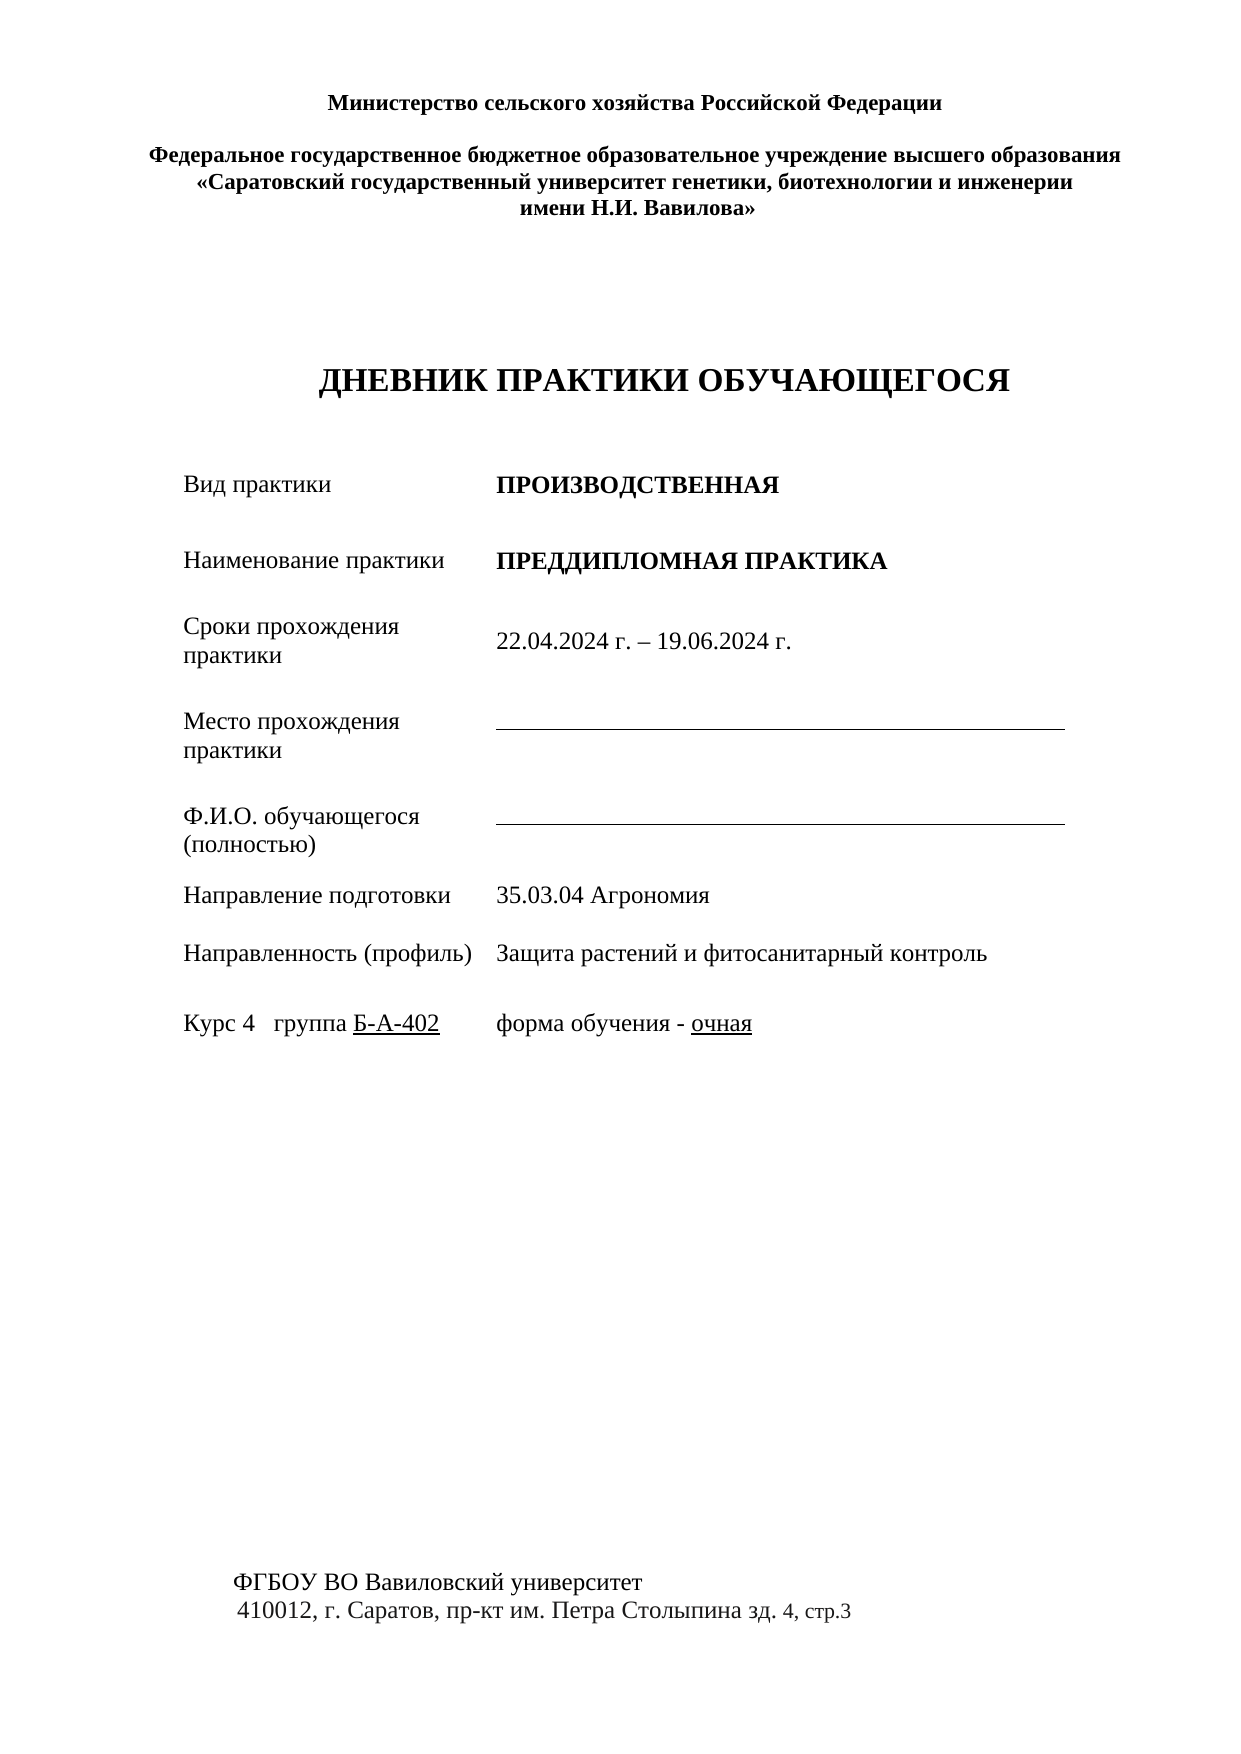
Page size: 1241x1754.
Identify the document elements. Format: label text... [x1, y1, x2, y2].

table_header ПРОИЗВОДСТВЕННАЯ [484, 471, 1079, 523]
table_cell Направленность (профиль) [162, 924, 484, 989]
text Министерство сельского хозяйства Российской Федерации [118, 89, 1152, 115]
text имени Н.И. Вавилова» [118, 194, 1152, 220]
table_cell Курс 4 группа Б-А-402 [162, 989, 484, 1039]
table_header Вид практики [162, 471, 484, 523]
table_cell Место прохождения практики [162, 688, 484, 783]
text ФГБОУ ВО Вавиловский университет [233, 1567, 1152, 1596]
table_cell Наименование практики [162, 523, 484, 593]
text 410012, г. Саратов, пр-кт им. Петра Столыпина зд. 4, стр.3 [118, 1596, 1152, 1624]
text «Саратовский государственный университет генетики, биотехнологии и инженерии [118, 168, 1152, 194]
table_cell 35.03.04 Агрономия [484, 870, 1079, 924]
table_cell Сроки прохождения практики [162, 594, 484, 688]
table_cell Защита растений и фитосанитарный контроль [484, 924, 1079, 989]
table_cell Направление подготовки [162, 870, 484, 924]
table_cell 22.04.2024 г. – 19.06.2024 г. [484, 594, 1079, 688]
table_cell ПРЕДДИПЛОМНАЯ ПРАКТИКА [484, 523, 1079, 593]
table_cell форма обучения - очная [484, 989, 1079, 1039]
subtitle ДНЕВНИК ПРАКТИКИ ОБУЧАЮЩЕГОСЯ [177, 361, 1152, 399]
table_cell [484, 783, 1079, 870]
table_cell [484, 688, 1079, 783]
text Федеральное государственное бюджетное образовательное учреждение высшего образования [118, 141, 1152, 168]
table_cell Ф.И.О. обучающегося (полностью) [162, 783, 484, 870]
